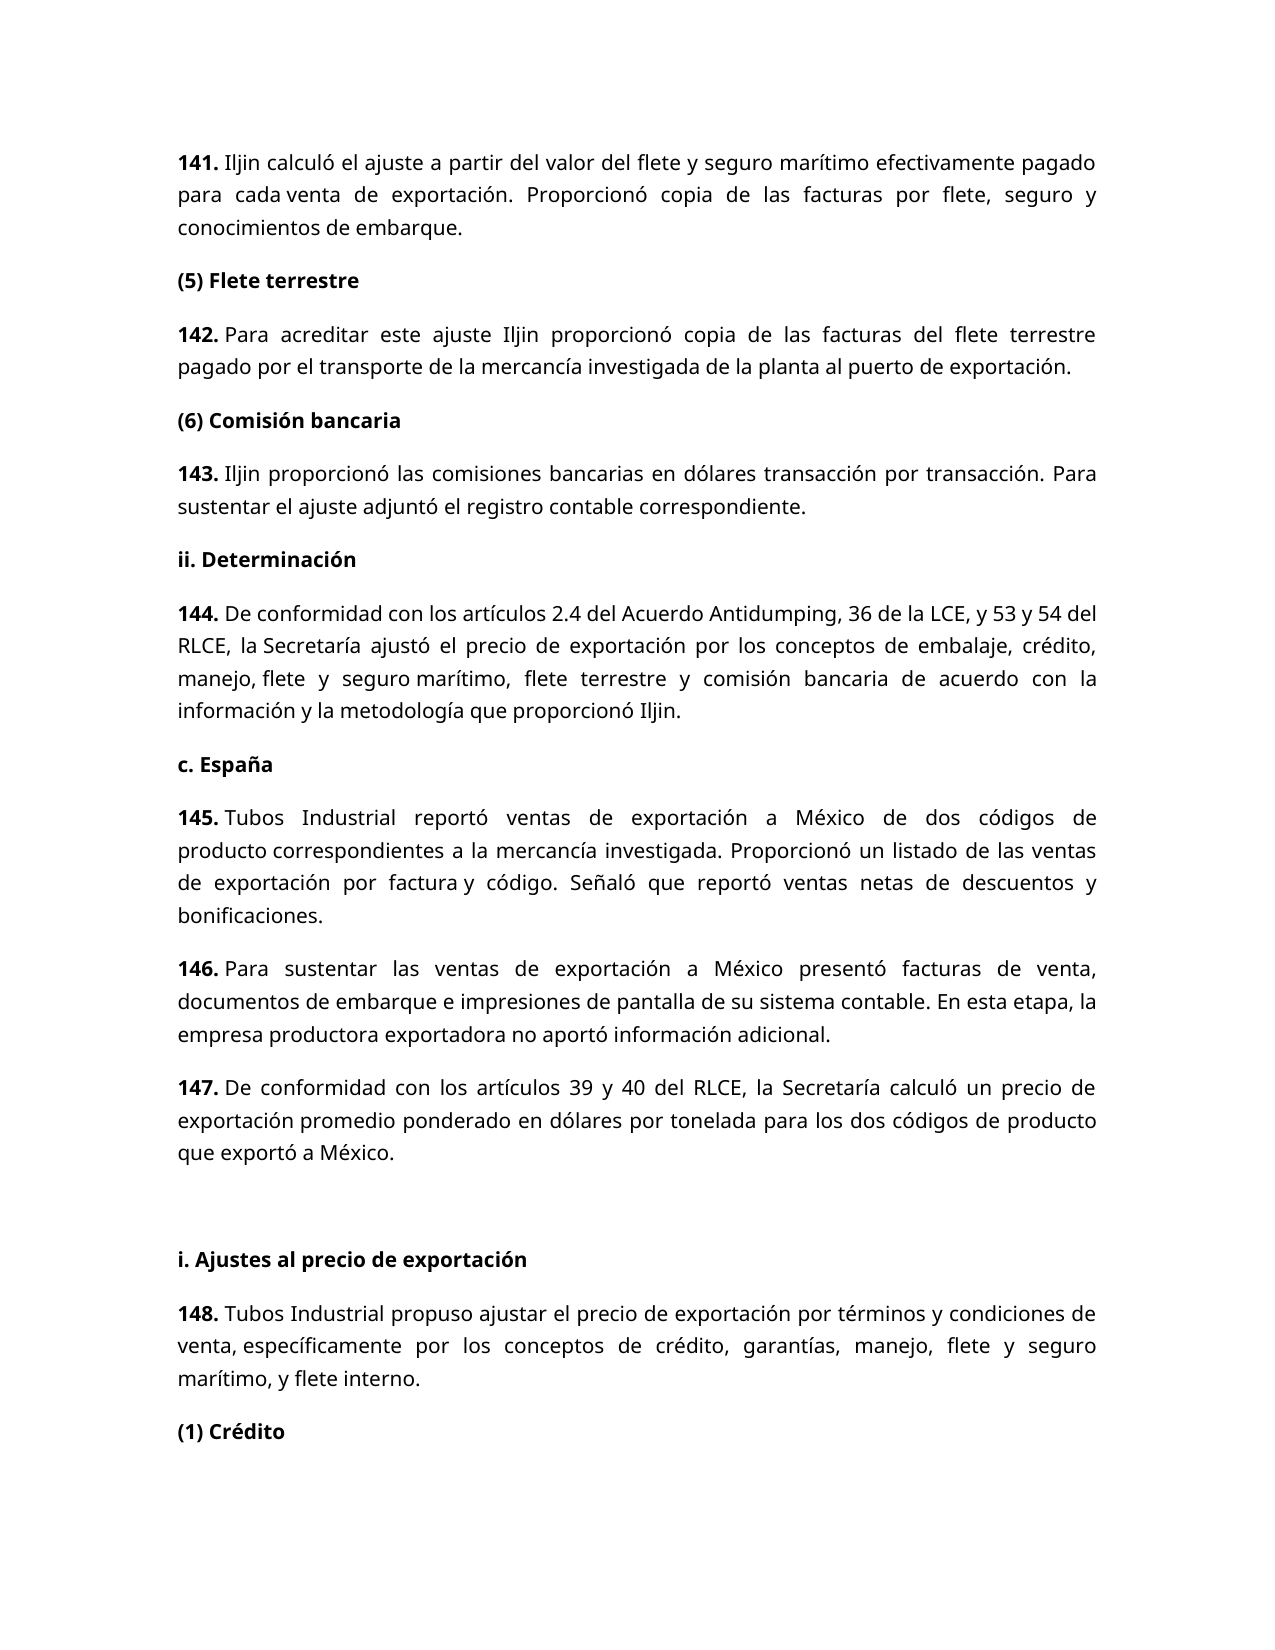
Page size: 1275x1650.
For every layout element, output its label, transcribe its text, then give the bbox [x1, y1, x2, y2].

text (1) Crédito [177, 1417, 1098, 1446]
text 144. De conformidad con los artículos 2.4 del Acuerdo Antidumping, 36 de la LCE, y 53 y 54 del RLCE, la Secretaría ajustó el precio de exportación por los conceptos de embalaje, crédito, manejo, flete y seguro marítimo, flete terrestre y comisión bancaria de acuerdo con la información y la metodología que proporcionó Iljin. [177, 599, 1098, 725]
text ii. Determinación [177, 545, 1098, 574]
text 146. Para sustentar las ventas de exportación a México presentó facturas de venta, documentos de embarque e impresiones de pantalla de su sistema contable. En esta etapa, la empresa productora exportadora no aportó información adicional. [177, 954, 1098, 1048]
text 142. Para acreditar este ajuste Iljin proporcionó copia de las facturas del flete terrestre pagado por el transporte de la mercancía investigada de la planta al puerto de exportación. [177, 320, 1098, 381]
text 145. Tubos Industrial reportó ventas de exportación a México de dos códigos de producto correspondientes a la mercancía investigada. Proporcionó un listado de las ventas de exportación por factura y código. Señaló que reportó ventas netas de descuentos y bonificaciones. [177, 803, 1098, 929]
text 143. Iljin proporcionó las comisiones bancarias en dólares transacción por transacción. Para sustentar el ajuste adjuntó el registro contable correspondiente. [177, 459, 1098, 520]
text 147. De conformidad con los artículos 39 y 40 del RLCE, la Secretaría calculó un precio de exportación promedio ponderado en dólares por tonelada para los dos códigos de producto que exportó a México. [177, 1073, 1098, 1167]
text (6) Comisión bancaria [177, 406, 1098, 434]
text i. Ajustes al precio de exportación [177, 1245, 1098, 1274]
text c. España [177, 750, 1098, 778]
text 141. Iljin calculó el ajuste a partir del valor del flete y seguro marítimo efectivamente pagado para cada venta de exportación. Proporcionó copia de las facturas por flete, seguro y conocimientos de embarque. [177, 148, 1098, 241]
text (5) Flete terrestre [177, 266, 1098, 295]
text 148. Tubos Industrial propuso ajustar el precio de exportación por términos y condiciones de venta, específicamente por los conceptos de crédito, garantías, manejo, flete y seguro marítimo, y flete interno. [177, 1299, 1098, 1392]
